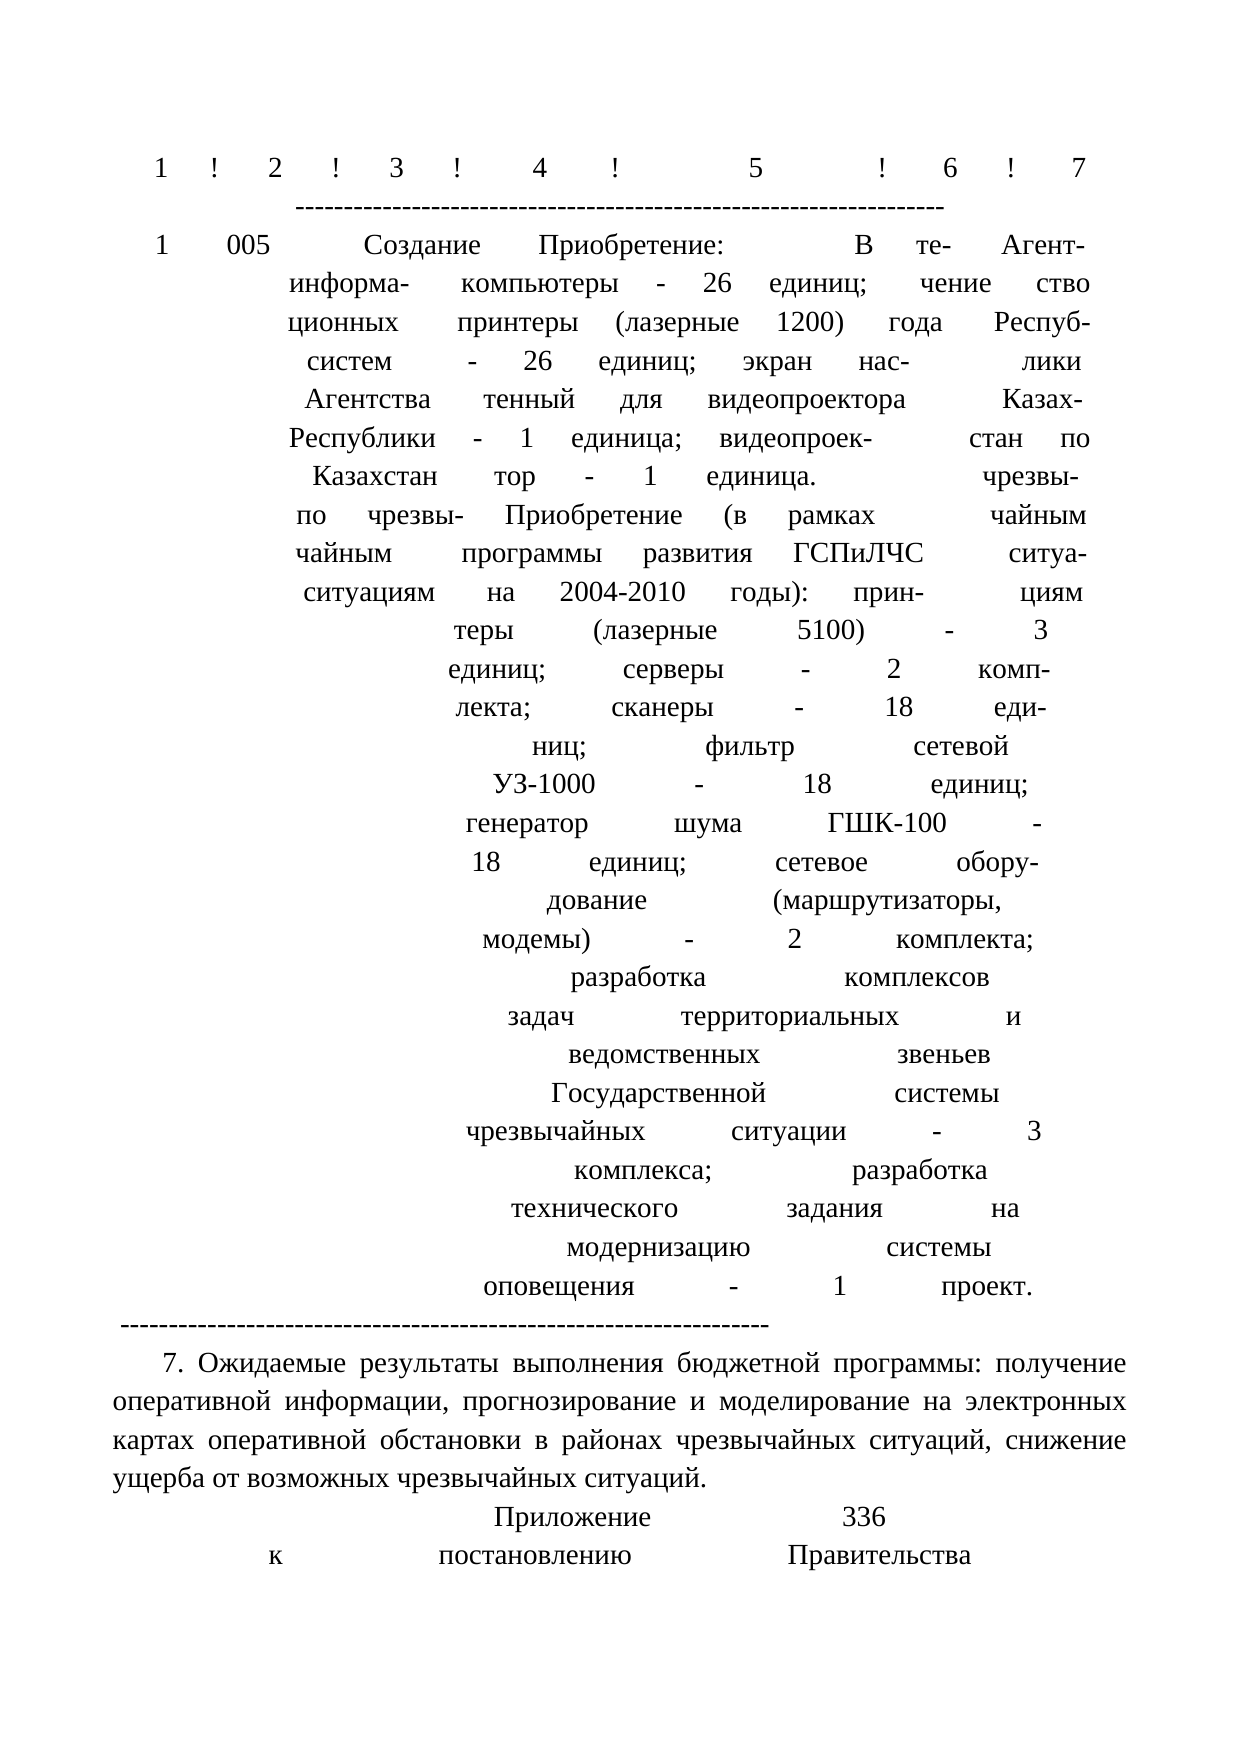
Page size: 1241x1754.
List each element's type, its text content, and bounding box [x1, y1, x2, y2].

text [112, 150, 1128, 1340]
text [112, 1499, 1128, 1571]
text 7. Ожидаемые результаты выполнения бюджетной программы: получение оперативной информации, прогнозирование и моделирование на электронных картах оперативной обстановки в районах чрезвычайных ситуаций, снижение ущерба от возможных чрезвычайных ситуаций. [112, 1345, 1128, 1494]
